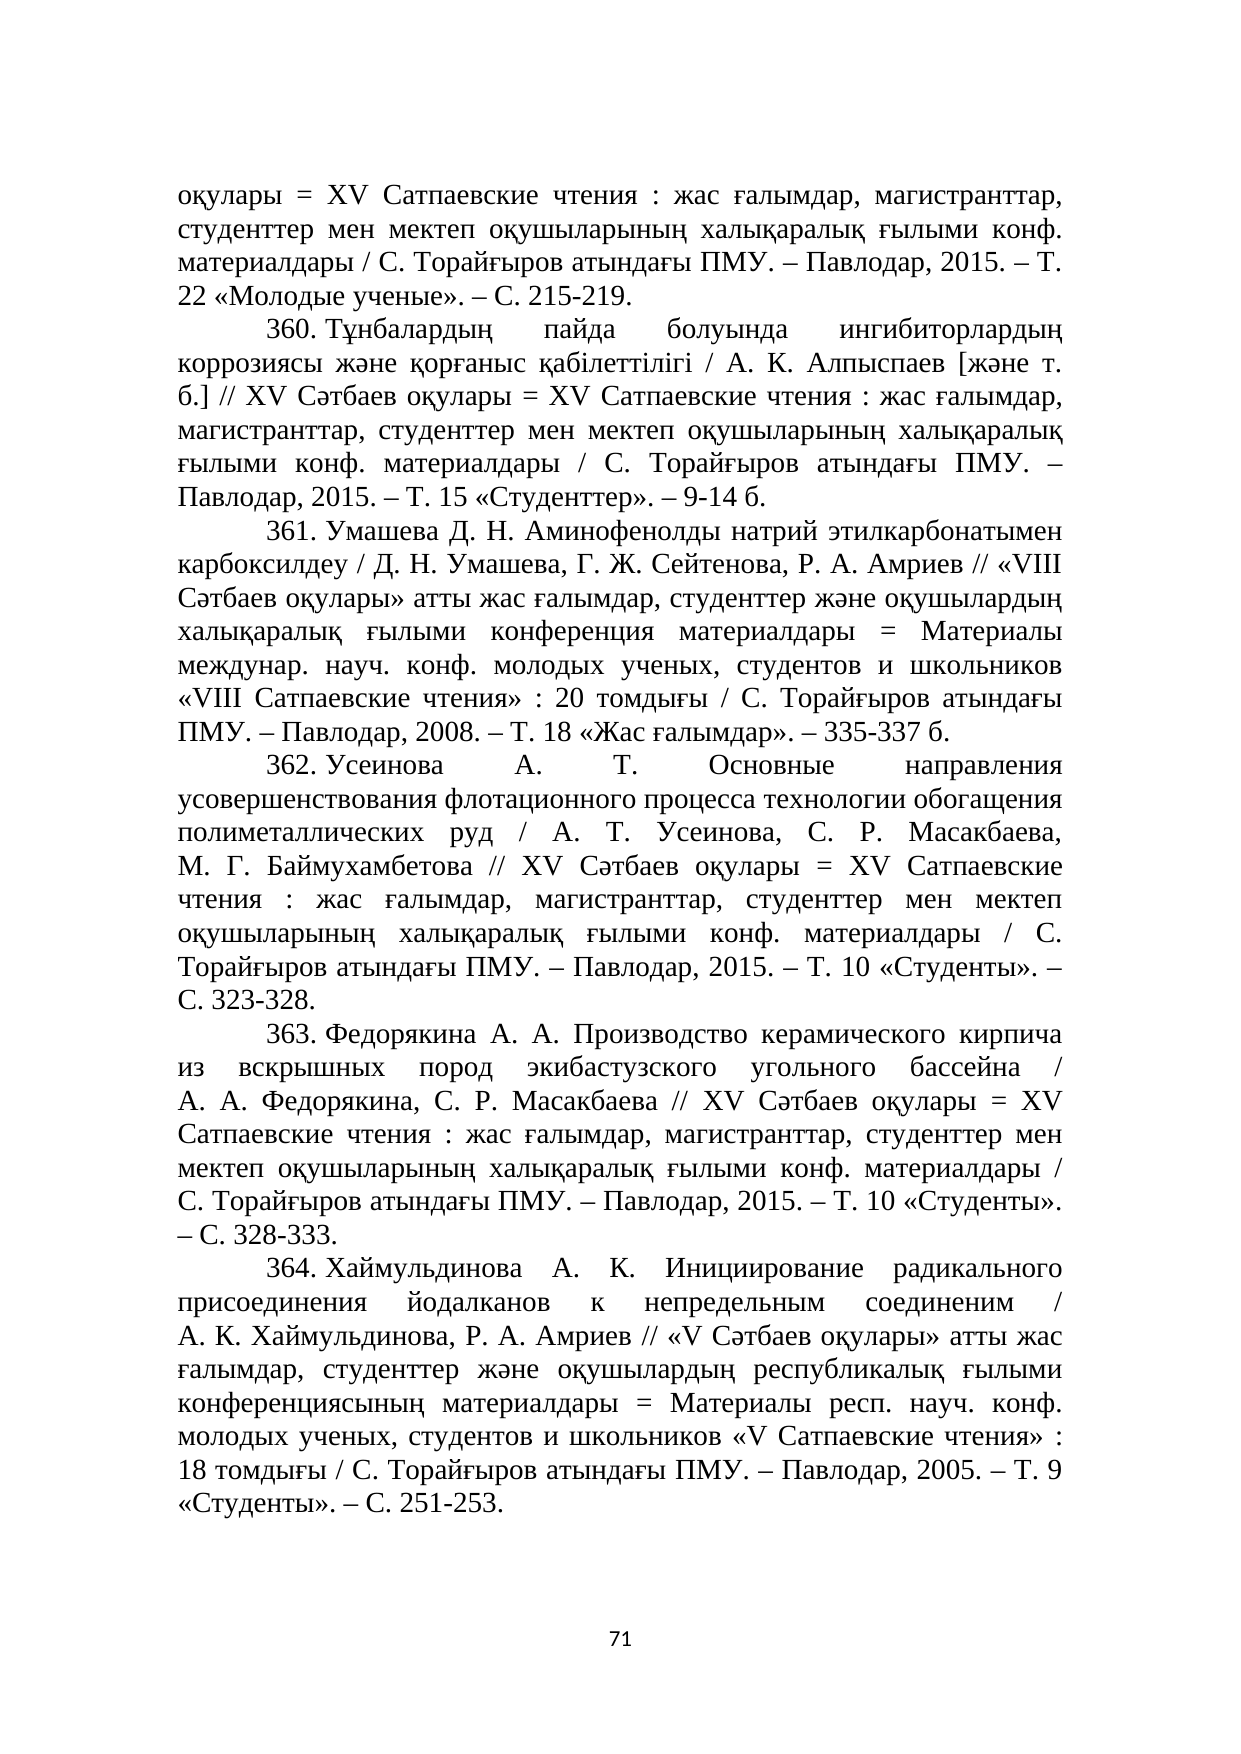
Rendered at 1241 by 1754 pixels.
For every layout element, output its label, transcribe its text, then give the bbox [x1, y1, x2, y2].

list Федорякина А. А. Производство керамического кирпича из вскрышных пород экибастузского угольного бассейна / А. А. Федорякина, С. Р. Масакбаева // XV Cәтбаев оқулары = XV Сатпаевские чтения : жас ғалымдар, магистранттар, студенттер мен мектеп оқушыларының халықаралық ғылыми конф. материалдары / С. Торайғыров атындағы ПМУ. – Павлодар, 2015. – Т. 10 «Студенты». – С. 328-333. [177, 1016, 1063, 1251]
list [177, 177, 1063, 311]
list Усеинова А. Т. Основные направления усовершенствования флотационного процесса технологии обогащения полиметаллических руд / А. Т. Усеинова, С. Р. Масакбаева, М. Г. Баймухамбетова // XV Cәтбаев оқулары = XV Сатпаевские чтения : жас ғалымдар, магистранттар, студенттер мен мектеп оқушыларының халықаралық ғылыми конф. материалдары / С. Торайғыров атындағы ПМУ. – Павлодар, 2015. – Т. 10 «Студенты». – С. 323-328. [177, 747, 1063, 1016]
list Тұнбалардың пайда болуында ингибиторлардың коррозиясы және қорғаныс қабілеттілігі / А. К. Алпыспаев [және т. б.] // XV Cәтбаев оқулары = XV Сатпаевские чтения : жас ғалымдар, магистранттар, студенттер мен мектеп оқушыларының халықаралық ғылыми конф. материалдары / С. Торайғыров атындағы ПМУ. – Павлодар, 2015. – Т. 15 «Студенттер». – 9-14 б. [177, 311, 1063, 513]
list Умашева Д. Н. Аминофенолды натрий этилкарбонатымен карбоксилдеу / Д. Н. Умашева, Г. Ж. Сейтенова, Р. А. Амриев // «VIII Сәтбаев оқулары» атты жас ғалымдар, студенттер және оқушылардың халықаралық ғылыми конференция материалдары = Материалы междунар. науч. конф. молодых ученых, студентов и школьников «VIII Сатпаевские чтения» : 20 томдығы / С. Торайғыров атындағы ПМУ. – Павлодар, 2008. – Т. 18 «Жас ғалымдар». – 335-337 б. [177, 513, 1063, 747]
list Хаймульдинова А. К. Инициирование радикального присоединения йодалканов к непредельным соединеним / А. К. Хаймульдинова, Р. А. Амриев // «V Сәтбаев оқулары» атты жас ғалымдар, студенттер және оқушылардың республикалық ғылыми конференциясының материалдары = Материалы респ. науч. конф. молодых ученых, студентов и школьников «V Сатпаевские чтения» : 18 томдығы / С. Торайғыров атындағы ПМУ. – Павлодар, 2005. – Т. 9 «Студенты». – С. 251-253. [177, 1251, 1063, 1519]
